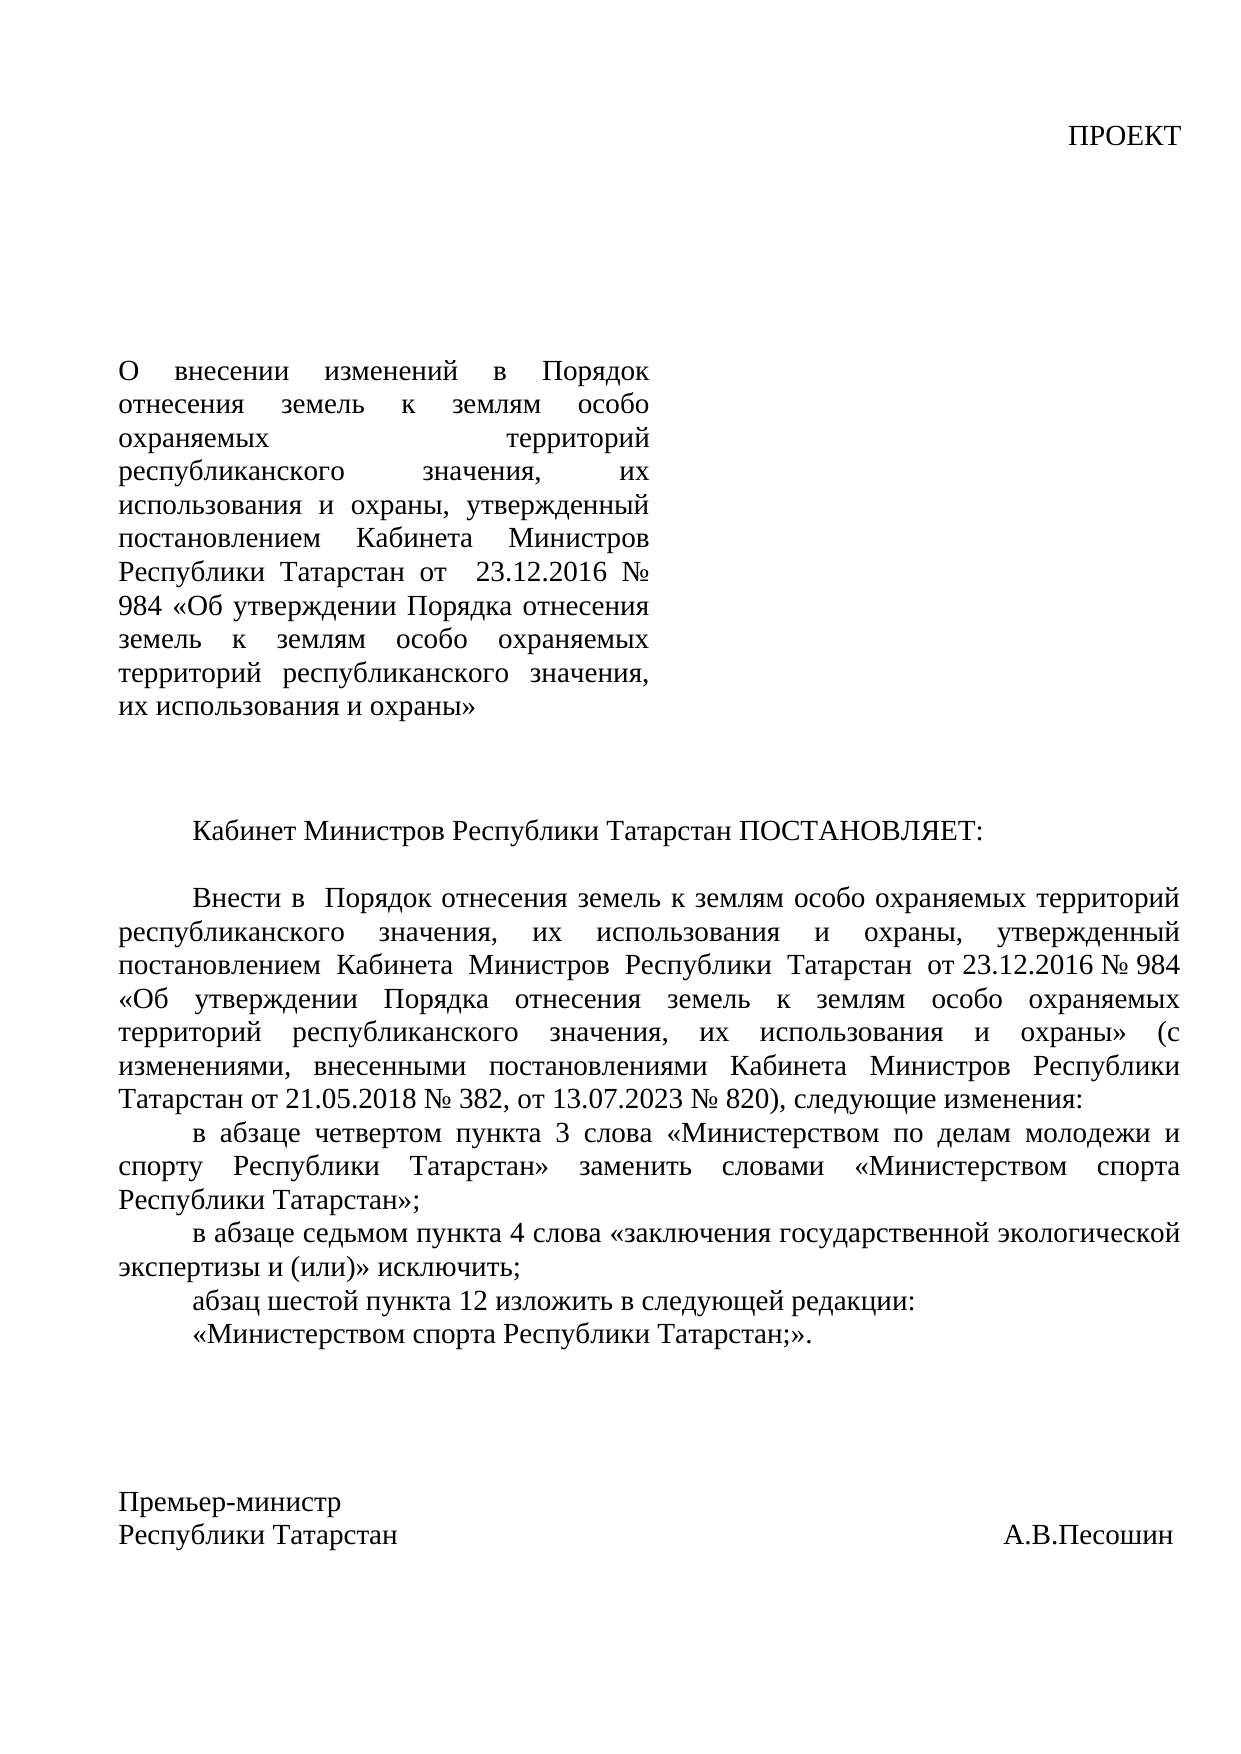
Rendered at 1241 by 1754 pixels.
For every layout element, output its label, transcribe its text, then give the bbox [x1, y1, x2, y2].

text Кабинет Министров Республики Татарстан ПОСТАНОВЛЯЕТ: [118, 813, 1181, 847]
text абзац шестой пункта 12 изложить в следующей редакции: [118, 1283, 1181, 1316]
text «Министерством спорта Республики Татарстан;». [118, 1316, 1181, 1350]
text в абзаце седьмом пункта 4 слова «заключения государственной экологической экспертизы и (или)» исключить; [118, 1216, 1181, 1283]
text Республики Татарстан А.В.Песошин [118, 1517, 1181, 1551]
text в абзаце четвертом пункта 3 слова «Министерством по делам молодежи и спорту Республики Татарстан» заменить словами «Министерством спорта Республики Татарстан»; [118, 1115, 1181, 1216]
text Премьер-министр [118, 1484, 1181, 1517]
text О внесении изменений в Порядок отнесения земель к землям особо охраняемых территорий республиканского значения, их использования и охраны, утвержденный постановлением Кабинета Министров Республики Татарстан от 23.12.2016 № 984 «Об утверждении Порядка отнесения земель к землям особо охраняемых территорий республиканского значения, их использования и охраны» [118, 353, 650, 722]
text ПРОЕКТ [118, 118, 1181, 152]
text Внести в Порядок отнесения земель к землям особо охраняемых территорий республиканского значения, их использования и охраны, утвержденный постановлением Кабинета Министров Республики Татарстан от 23.12.2016 № 984 «Об утверждении Порядка отнесения земель к землям особо охраняемых территорий республиканского значения, их использования и охраны» (с изменениями, внесенными постановлениями Кабинета Министров Республики Татарстан от 21.05.2018 № 382, от 13.07.2023 № 820), следующие изменения: [118, 880, 1181, 1115]
